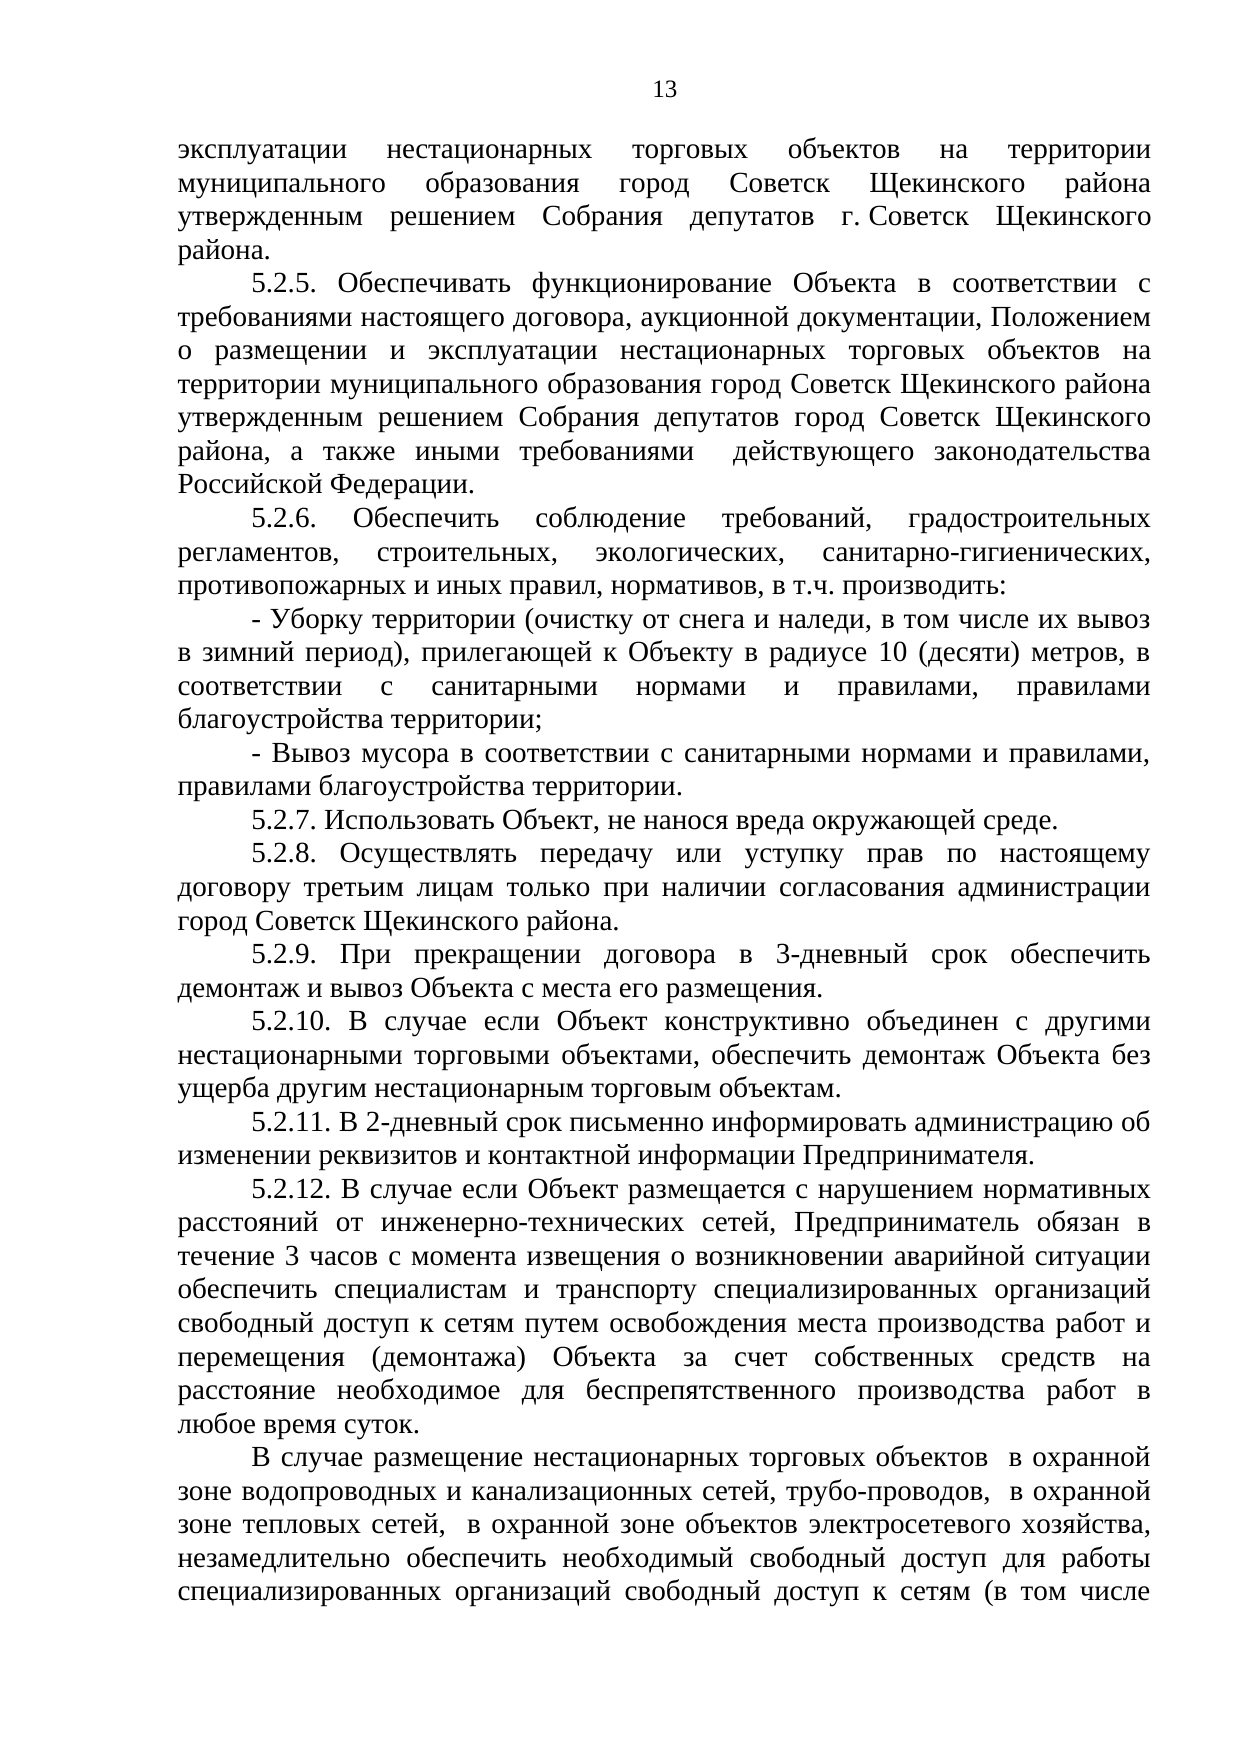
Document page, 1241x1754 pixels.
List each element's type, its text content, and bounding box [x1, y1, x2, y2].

text 5.2.8. Осуществлять передачу или уступку прав по настоящему договору третьим лицам только при наличии согласования администрации город Советск Щекинского района. [177, 836, 1152, 936]
text 5.2.7. Использовать Объект, не нанося вреда окружающей среде. [177, 802, 1152, 836]
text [177, 131, 1152, 265]
text 5.2.11. В 2-дневный срок письменно информировать администрацию об изменении реквизитов и контактной информации Предпринимателя. [177, 1104, 1152, 1171]
text 5.2.6. Обеспечить соблюдение требований, градостроительных регламентов, строительных, экологических, санитарно-гигиенических, противопожарных и иных правил, нормативов, в т.ч. производить: [177, 500, 1152, 601]
text 5.2.9. При прекращении договора в 3-дневный срок обеспечить демонтаж и вывоз Объекта с места его размещения. [177, 936, 1152, 1003]
text - Вывоз мусора в соответствии с санитарными нормами и правилами, правилами благоустройства территории. [177, 735, 1152, 802]
text - Уборку территории (очистку от снега и наледи, в том числе их вывоз в зимний период), прилегающей к Объекту в радиусе 10 (десяти) метров, в соответствии с санитарными нормами и правилами, правилами благоустройства территории; [177, 601, 1152, 735]
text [177, 1439, 1152, 1607]
text 5.2.5. Обеспечивать функционирование Объекта в соответствии с требованиями настоящего договора, аукционной документации, Положением о размещении и эксплуатации нестационарных торговых объектов на территории муниципального образования город Советск Щекинского района утвержденным решением Собрания депутатов город Советск Щекинского района, а также иными требованиями действующего законодательства Российской Федерации. [177, 265, 1152, 500]
text 5.2.12. В случае если Объект размещается с нарушением нормативных расстояний от инженерно-технических сетей, Предприниматель обязан в течение 3 часов с момента извещения о возникновении аварийной ситуации обеспечить специалистам и транспорту специализированных организаций свободный доступ к сетям путем освобождения места производства работ и перемещения (демонтажа) Объекта за счет собственных средств на расстояние необходимое для беспрепятственного производства работ в любое время суток. [177, 1171, 1152, 1439]
text 5.2.10. В случае если Объект конструктивно объединен с другими нестационарными торговыми объектами, обеспечить демонтаж Объекта без ущерба другим нестационарным торговым объектам. [177, 1003, 1152, 1104]
